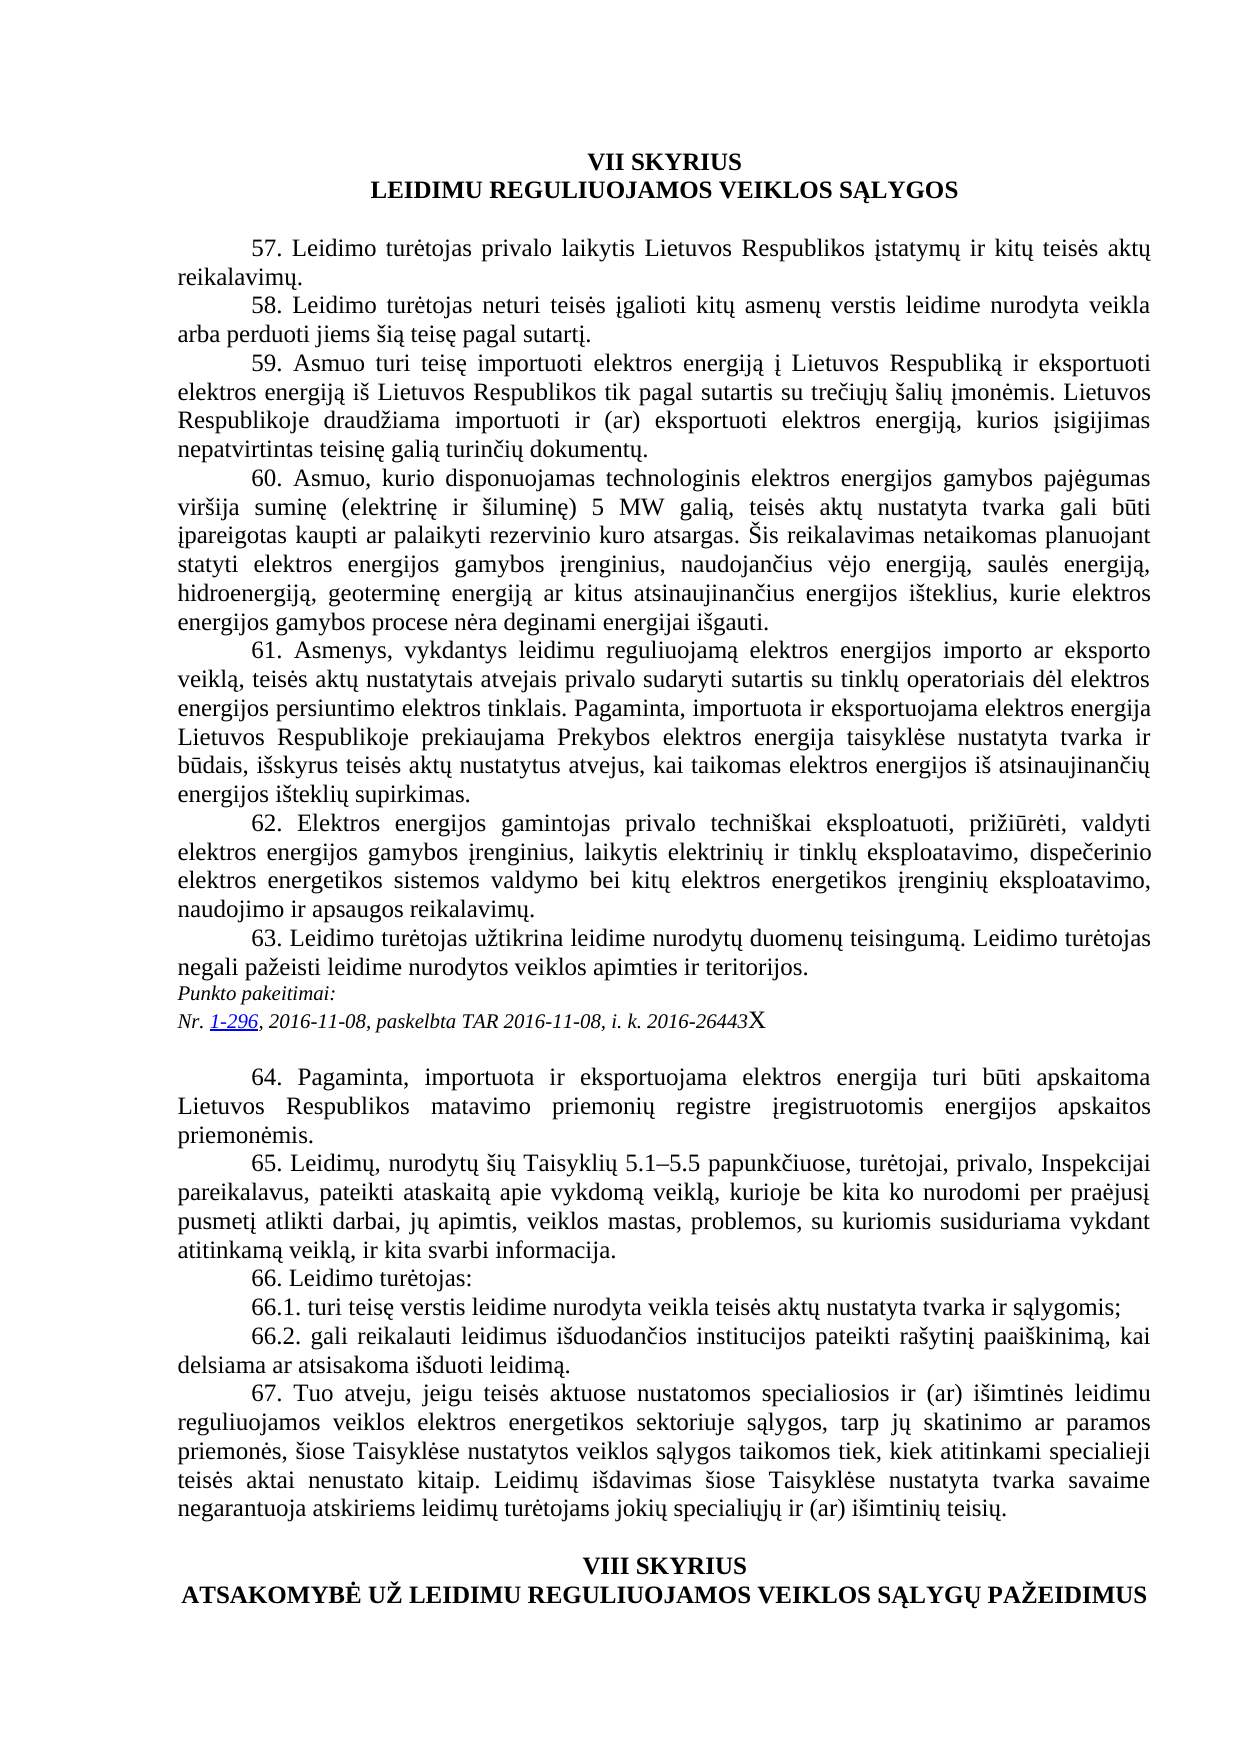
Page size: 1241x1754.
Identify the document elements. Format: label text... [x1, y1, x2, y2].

text LEIDIMU REGULIUOJAMOS VEIKLOS SĄLYGOS [177, 176, 1152, 204]
text 65. Leidimų, nurodytų šių Taisyklių 5.1–5.5 papunkčiuose, turėtojai, privalo, Inspekcijai pareikalavus, pateikti ataskaitą apie vykdomą veiklą, kurioje be kita ko nurodomi per praėjusį pusmetį atlikti darbai, jų apimtis, veiklos mastas, problemos, su kuriomis susiduriama vykdant atitinkamą veiklą, ir kita svarbi informacija. [177, 1148, 1152, 1263]
text ATSAKOMYBĖ UŽ LEIDIMU REGULIUOJAMOS VEIKLOS SĄLYGŲ PAŽEIDIMUS [177, 1580, 1152, 1608]
text 60. Asmuo, kurio disponuojamas technologinis elektros energijos gamybos pajėgumas viršija suminę (elektrinę ir šiluminę) 5 MW galią, teisės aktų nustatyta tvarka gali būti įpareigotas kaupti ar palaikyti rezervinio kuro atsargas. Šis reikalavimas netaikomas planuojant statyti elektros energijos gamybos įrenginius, naudojančius vėjo energiją, saulės energiją, hidroenergiją, geoterminę energiją ar kitus atsinaujinančius energijos išteklius, kurie elektros energijos gamybos procese nėra deginami energijai išgauti. [177, 463, 1152, 636]
text 66.1. turi teisę verstis leidime nurodyta veikla teisės aktų nustatyta tvarka ir sąlygomis; [177, 1292, 1152, 1321]
text VII SKYRIUS [177, 147, 1152, 176]
text 66.2. gali reikalauti leidimus išduodančios institucijos pateikti rašytinį paaiškinimą, kai delsiama ar atsisakoma išduoti leidimą. [177, 1321, 1152, 1378]
text 67. Tuo atveju, jeigu teisės aktuose nustatomos specialiosios ir (ar) išimtinės leidimu reguliuojamos veiklos elektros energetikos sektoriuje sąlygos, tarp jų skatinimo ar paramos priemonės, šiose Taisyklėse nustatytos veiklos sąlygos taikomos tiek, kiek atitinkami specialieji teisės aktai nenustato kitaip. Leidimų išdavimas šiose Taisyklėse nustatyta tvarka savaime negarantuoja atskiriems leidimų turėtojams jokių specialiųjų ir (ar) išimtinių teisių. [177, 1378, 1152, 1522]
text 57. Leidimo turėtojas privalo laikytis Lietuvos Respublikos įstatymų ir kitų teisės aktų reikalavimų. [177, 233, 1152, 291]
text 66. Leidimo turėtojas: [177, 1263, 1152, 1292]
text 62. Elektros energijos gamintojas privalo techniškai eksploatuoti, prižiūrėti, valdyti elektros energijos gamybos įrenginius, laikytis elektrinių ir tinklų eksploatavimo, dispečerinio elektros energetikos sistemos valdymo bei kitų elektros energetikos įrenginių eksploatavimo, naudojimo ir apsaugos reikalavimų. [177, 808, 1152, 923]
text 59. Asmuo turi teisę importuoti elektros energiją į Lietuvos Respubliką ir eksportuoti elektros energiją iš Lietuvos Respublikos tik pagal sutartis su trečiųjų šalių įmonėmis. Lietuvos Respublikoje draudžiama importuoti ir (ar) eksportuoti elektros energiją, kurios įsigijimas nepatvirtintas teisinę galią turinčių dokumentų. [177, 348, 1152, 463]
text 63. Leidimo turėtojas užtikrina leidime nurodytų duomenų teisingumą. Leidimo turėtojas negali pažeisti leidime nurodytos veiklos apimties ir teritorijos. [177, 923, 1152, 981]
text VIII SKYRIUS [177, 1551, 1152, 1580]
text 64. Pagaminta, importuota ir eksportuojama elektros energija turi būti apskaitoma Lietuvos Respublikos matavimo priemonių registre įregistruotomis energijos apskaitos priemonėmis. [177, 1062, 1152, 1148]
text 61. Asmenys, vykdantys leidimu reguliuojamą elektros energijos importo ar eksporto veiklą, teisės aktų nustatytais atvejais privalo sudaryti sutartis su tinklų operatoriais dėl elektros energijos persiuntimo elektros tinklais. Pagaminta, importuota ir eksportuojama elektros energija Lietuvos Respublikoje prekiaujama Prekybos elektros energija taisyklėse nustatyta tvarka ir būdais, išskyrus teisės aktų nustatytus atvejus, kai taikomas elektros energijos iš atsinaujinančių energijos išteklių supirkimas. [177, 636, 1152, 808]
text 58. Leidimo turėtojas neturi teisės įgalioti kitų asmenų verstis leidime nurodyta veikla arba perduoti jiems šią teisę pagal sutartį. [177, 291, 1152, 348]
